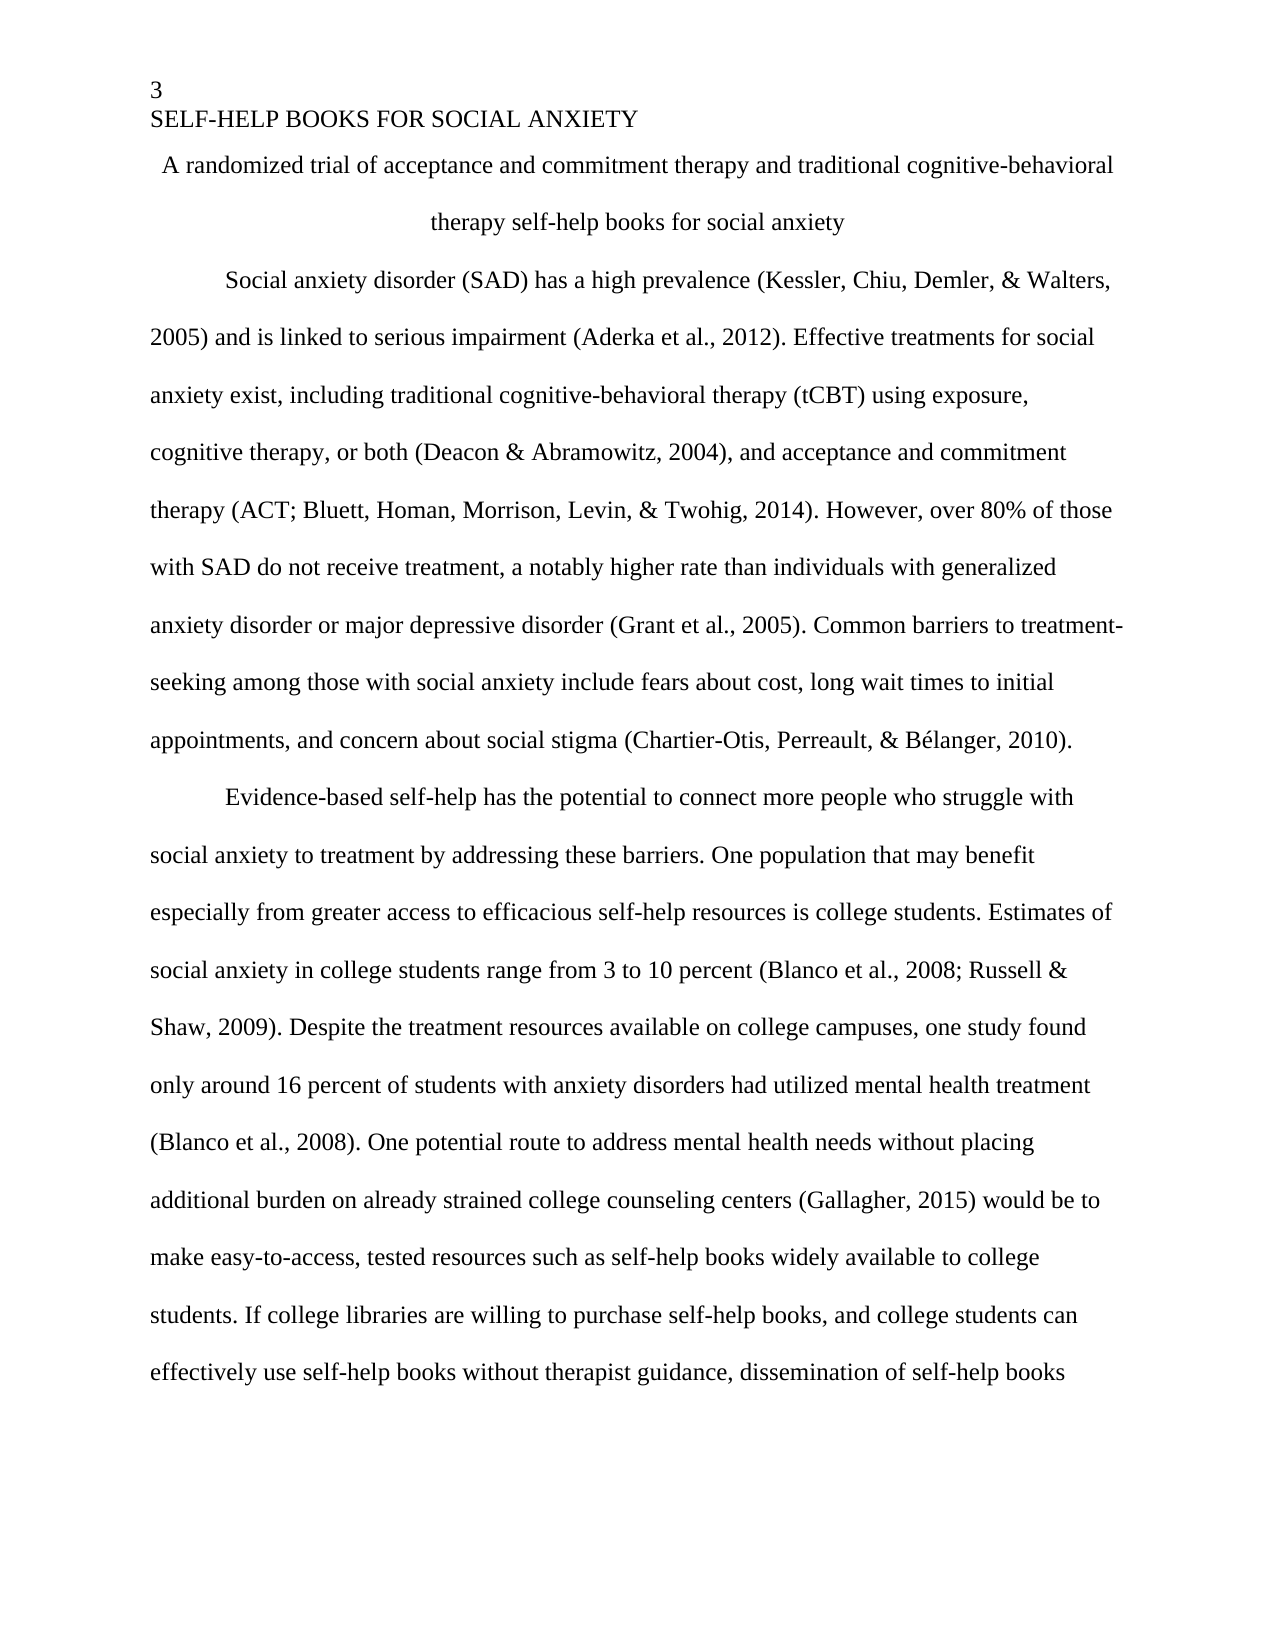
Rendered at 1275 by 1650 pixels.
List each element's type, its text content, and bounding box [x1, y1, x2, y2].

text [150, 782, 1125, 1386]
text Social anxiety disorder (SAD) has a high prevalence (Kessler, Chiu, Demler, & Walters, 2005) and is linked to serious impairment (Aderka et al., 2012). Effective treatments for social anxiety exist, including traditional cognitive-behavioral therapy (tCBT) using exposure, cognitive therapy, or both (Deacon & Abramowitz, 2004), and acceptance and commitment therapy (ACT; Bluett, Homan, Morrison, Levin, & Twohig, 2014). However, over 80% of those with SAD do not receive treatment, a notably higher rate than individuals with generalized anxiety disorder or major depressive disorder (Grant et al., 2005). Common barriers to treatment-seeking among those with social anxiety include fears about cost, long wait times to initial appointments, and concern about social stigma (Chartier-Otis, Perreault, & Bélanger, 2010). [150, 265, 1125, 754]
text A randomized trial of acceptance and commitment therapy and traditional cognitive-behavioral therapy self-help books for social anxiety [150, 150, 1125, 236]
